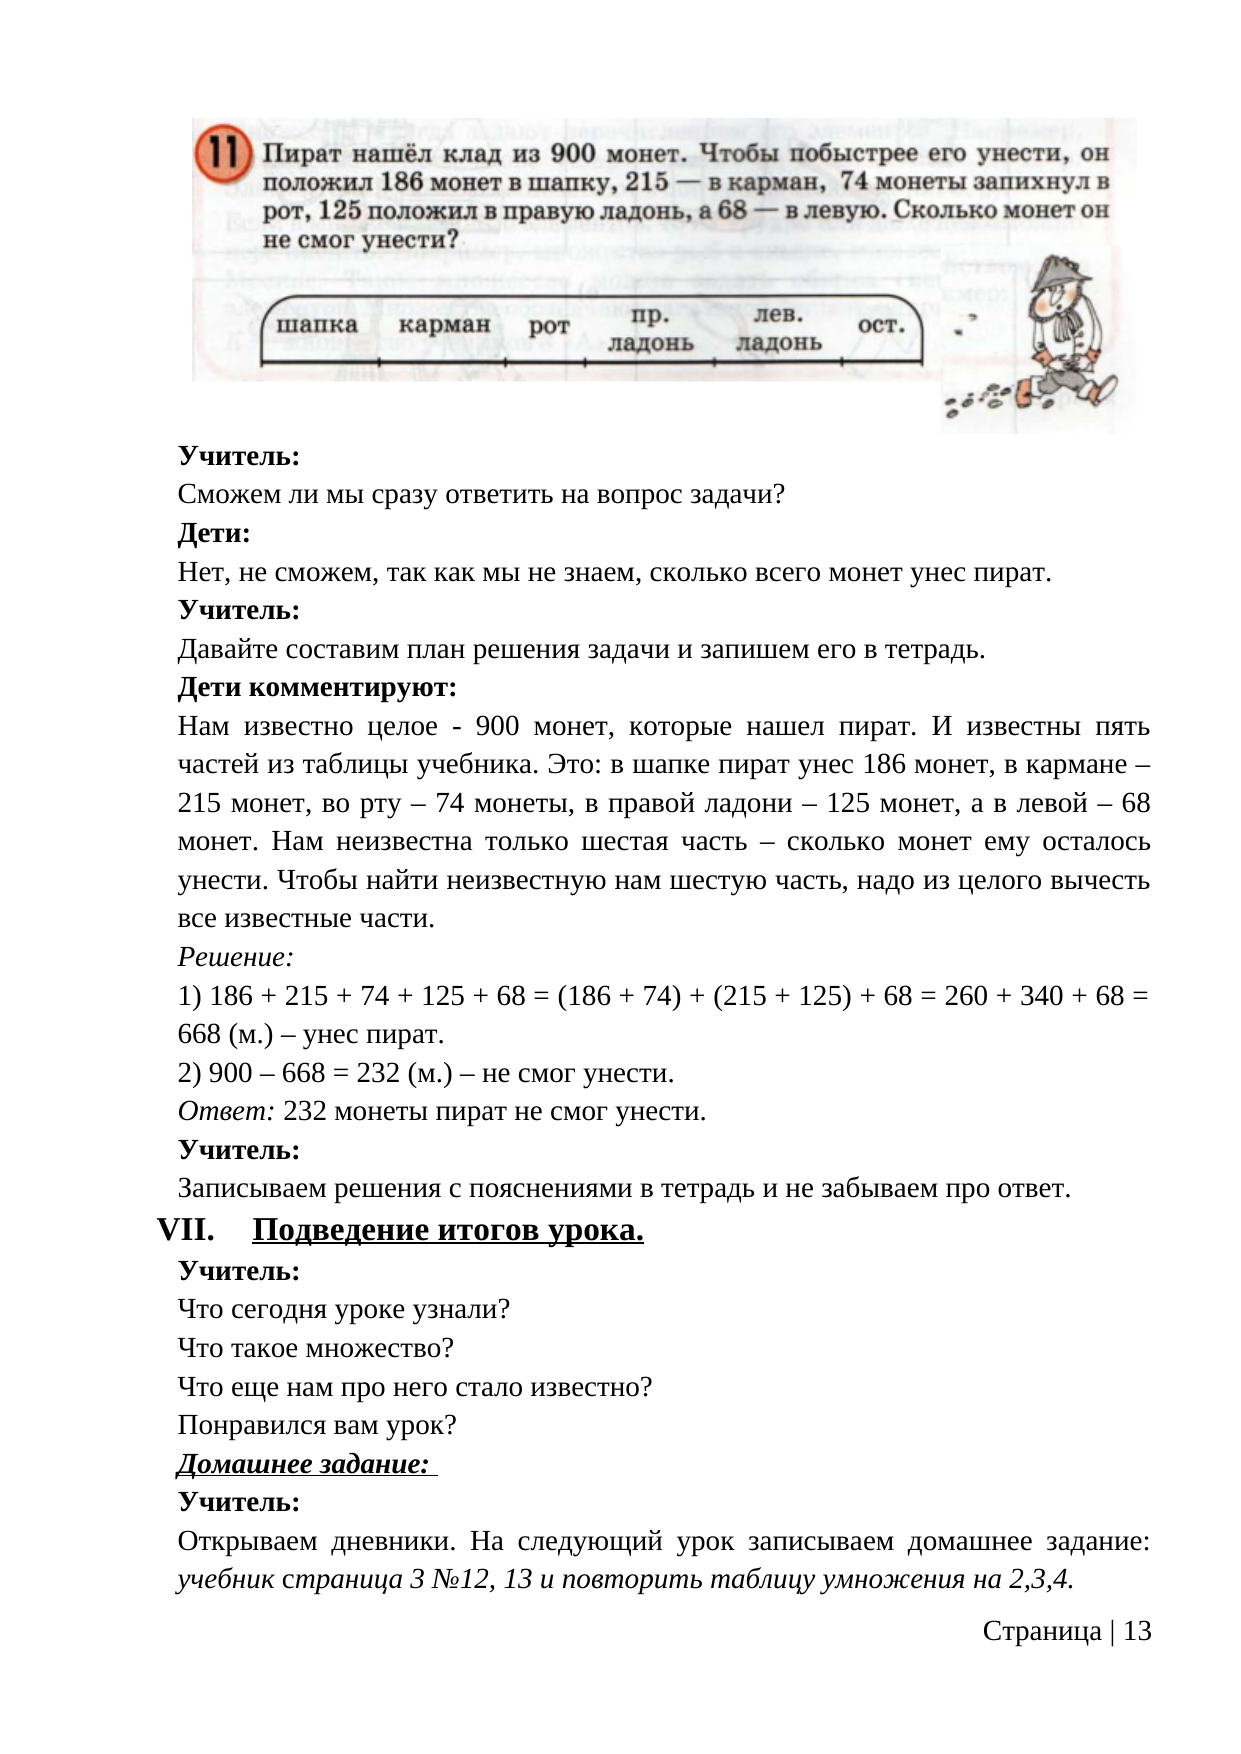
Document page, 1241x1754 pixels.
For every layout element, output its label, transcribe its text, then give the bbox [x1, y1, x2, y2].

text Открываем дневники. На следующий урок записываем домашнее задание: учебник страница 3 №12, 13 и повторить таблицу умножения на 2,3,4. [177, 1523, 1152, 1595]
text Дети: [177, 515, 1152, 549]
text Учитель: [177, 438, 1152, 472]
text Что такое множество? [177, 1330, 1152, 1364]
text Домашнее задание: [177, 1446, 1152, 1479]
text 1) 186 + 215 + 74 + 125 + 68 = (186 + 74) + (215 + 125) + 68 = 260 + 340 + 68 = 668 (м.) – унес пират. [177, 978, 1152, 1050]
text Записываем решения с пояснениями в тетрадь и не забываем про ответ. [177, 1170, 1152, 1204]
text Давайте составим план решения задачи и запишем его в тетрадь. [177, 631, 1152, 664]
text Нам известно целое - 900 монет, которые нашел пират. И известны пять частей из таблицы учебника. Это: в шапке пират унес 186 монет, в кармане – 215 монет, во рту – 74 монеты, в правой ладони – 125 монет, а в левой – 68 монет. Нам неизвестна только шестая часть – сколько монет ему осталось унести. Чтобы найти неизвестную нам шестую часть, надо из целого вычесть все известные части. [177, 708, 1152, 934]
list Подведение итогов урока. [215, 1209, 1152, 1247]
text Что еще нам про него стало известно? [177, 1369, 1152, 1402]
text Что сегодня уроке узнали? [177, 1292, 1152, 1325]
text Решение: [177, 939, 1152, 973]
picture [192, 118, 1137, 434]
text Дети комментируют: [177, 669, 1152, 703]
text Учитель: [177, 1253, 1152, 1287]
text Ответ: 232 монеты пират не смог унести. [177, 1093, 1152, 1127]
text Нет, не сможем, так как мы не знаем, сколько всего монет унес пират. [177, 554, 1152, 587]
text Сможем ли мы сразу ответить на вопрос задачи? [177, 477, 1152, 510]
text Учитель: [177, 1132, 1152, 1165]
text Понравился вам урок? [177, 1407, 1152, 1441]
text Учитель: [177, 1484, 1152, 1518]
text Учитель: [177, 592, 1152, 626]
text 2) 900 – 668 = 232 (м.) – не смог унести. [177, 1055, 1152, 1088]
